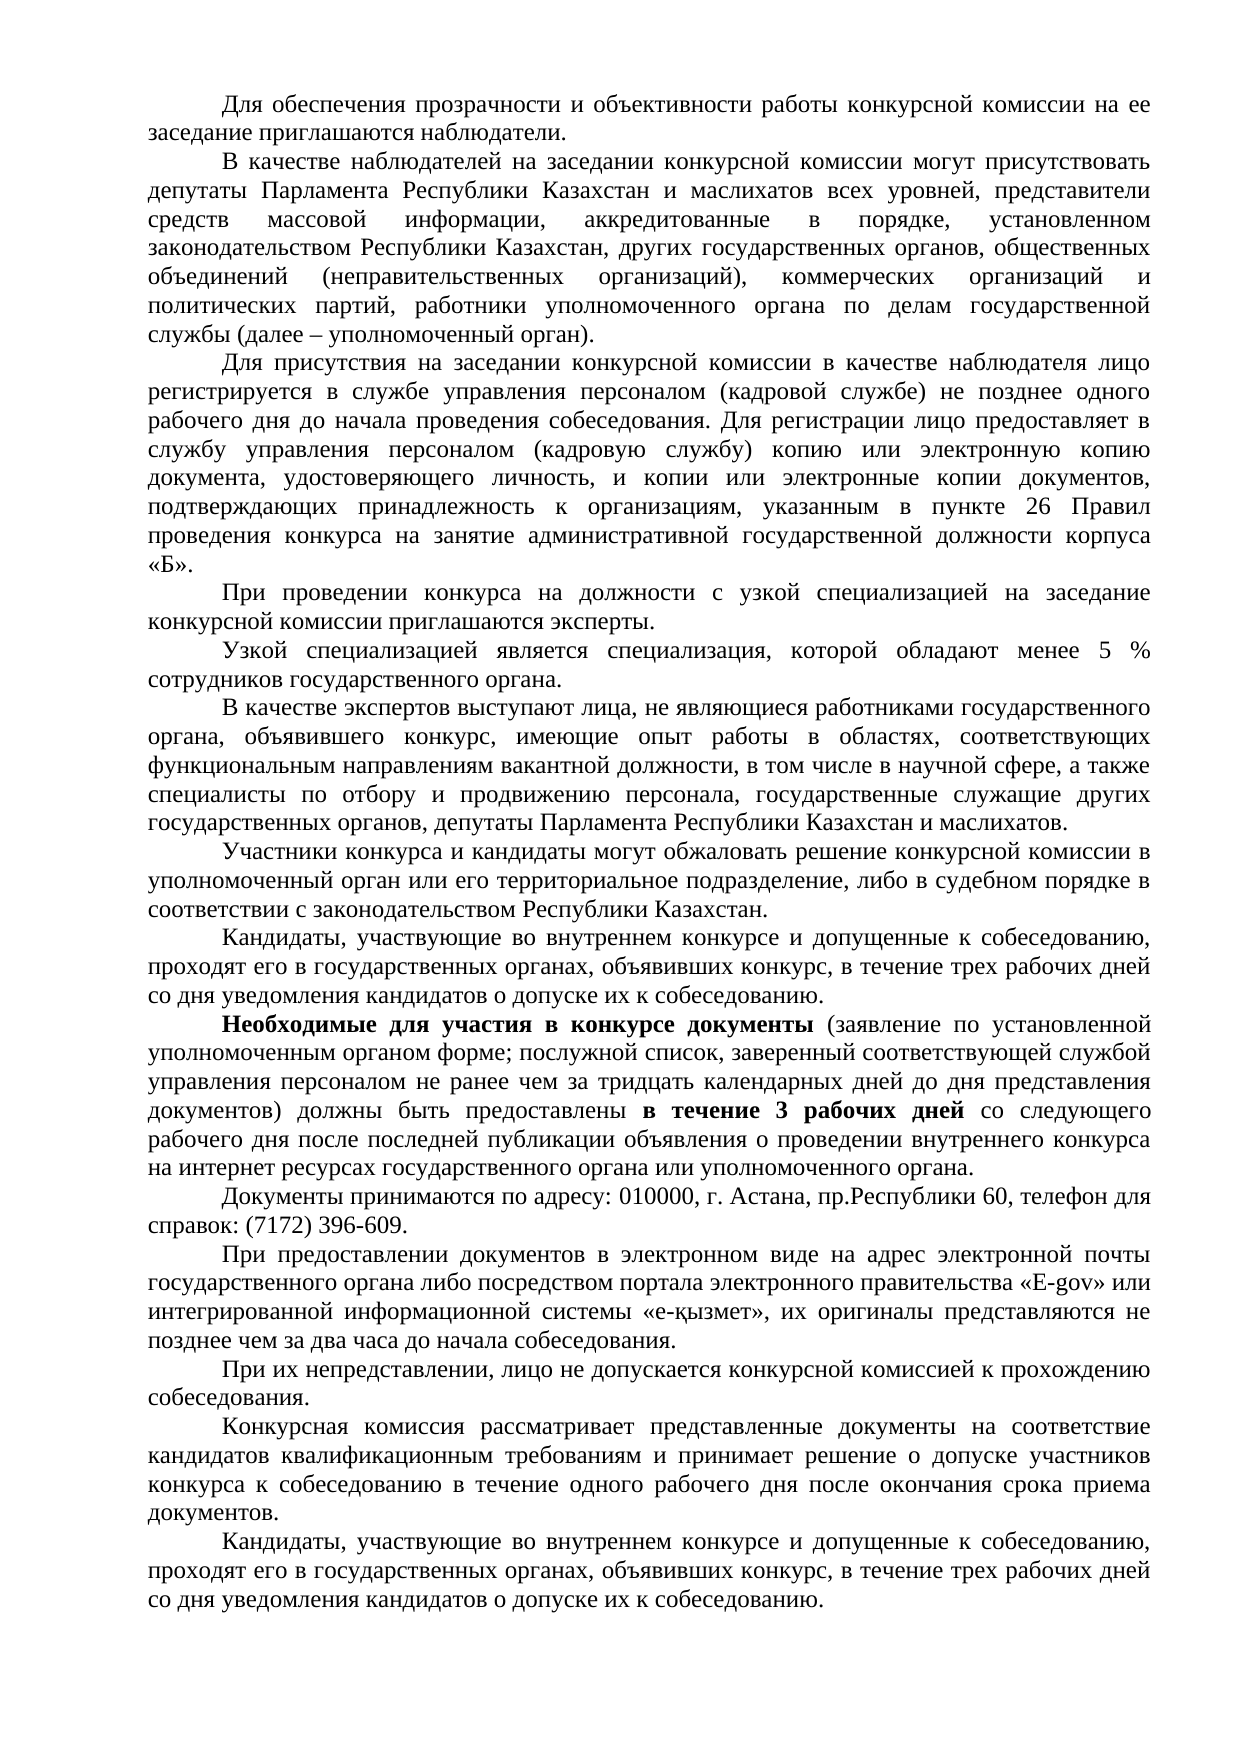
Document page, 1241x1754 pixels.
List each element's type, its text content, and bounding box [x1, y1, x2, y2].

text Кандидаты, участвующие во внутреннем конкурсе и допущенные к собеседованию, проходят его в государственных органах, объявивших конкурс, в течение трех рабочих дней со дня уведомления кандидатов о допуске их к собеседованию. [148, 922, 1152, 1009]
text При их непредставлении, лицо не допускается конкурсной комиссией к прохождению собеседования. [148, 1354, 1152, 1411]
text Участники конкурса и кандидаты могут обжаловать решение конкурсной комиссии в уполномоченный орган или его территориальное подразделение, либо в судебном порядке в соответствии с законодательством Республики Казахстан. [148, 836, 1152, 922]
text Необходимые для участия в конкурсе документы (заявление по установленной уполномоченным органом форме; послужной список, заверенный соответствующей службой управления персоналом не ранее чем за тридцать календарных дней до дня представления документов) должны быть предоставлены в течение 3 рабочих дней со следующего рабочего дня после последней публикации объявления о проведении внутреннего конкурса на интернет ресурсах государственного органа или уполномоченного органа. [148, 1009, 1152, 1181]
text В качестве экспертов выступают лица, не являющиеся работниками государственного органа, объявившего конкурс, имеющие опыт работы в областях, соответствующих функциональным направлениям вакантной должности, в том числе в научной сфере, а также специалисты по отбору и продвижению персонала, государственные служащие других государственных органов, депутаты Парламента Республики Казахстан и маслихатов. [148, 692, 1152, 836]
text Узкой специализацией является специализация, которой обладают менее 5 % сотрудников государственного органа. [148, 635, 1152, 692]
text Конкурсная комиссия рассматривает представленные документы на соответствие кандидатов квалификационным требованиям и принимает решение о допуске участников конкурса к собеседованию в течение одного рабочего дня после окончания срока приема документов. [148, 1411, 1152, 1526]
text Для присутствия на заседании конкурсной комиссии в качестве наблюдателя лицо регистрируется в службе управления персоналом (кадровой службе) не позднее одного рабочего дня до начала проведения собеседования. Для регистрации лицо предоставляет в службу управления персоналом (кадровую службу) копию или электронную копию документа, удостоверяющего личность, и копии или электронные копии документов, подтверждающих принадлежность к организациям, указанным в пункте 26 Правил проведения конкурса на занятие административной государственной должности корпуса «Б». [148, 347, 1152, 577]
text Кандидаты, участвующие во внутреннем конкурсе и допущенные к собеседованию, проходят его в государственных органах, объявивших конкурс, в течение трех рабочих дней со дня уведомления кандидатов о допуске их к собеседованию. [148, 1526, 1152, 1612]
text Документы принимаются по адресу: 010000, г. Астана, пр.Республики 60, телефон для справок: (7172) 396-609. [148, 1181, 1152, 1239]
text При предоставлении документов в электронном виде на адрес электронной почты государственного органа либо посредством портала электронного правительства «Е-gov» или интегрированной информационной системы «е-қызмет», их оригиналы представляются не позднее чем за два часа до начала собеседования. [148, 1239, 1152, 1354]
text Для обеспечения прозрачности и объективности работы конкурсной комиссии на ее заседание приглашаются наблюдатели. [148, 89, 1152, 146]
text В качестве наблюдателей на заседании конкурсной комиссии могут присутствовать депутаты Парламента Республики Казахстан и маслихатов всех уровней, представители средств массовой информации, аккредитованные в порядке, установленном законодательством Республики Казахстан, других государственных органов, общественных объединений (неправительственных организаций), коммерческих организаций и политических партий, работники уполномоченного органа по делам государственной службы (далее – уполномоченный орган). [148, 146, 1152, 347]
text При проведении конкурса на должности с узкой специализацией на заседание конкурсной комиссии приглашаются эксперты. [148, 577, 1152, 635]
